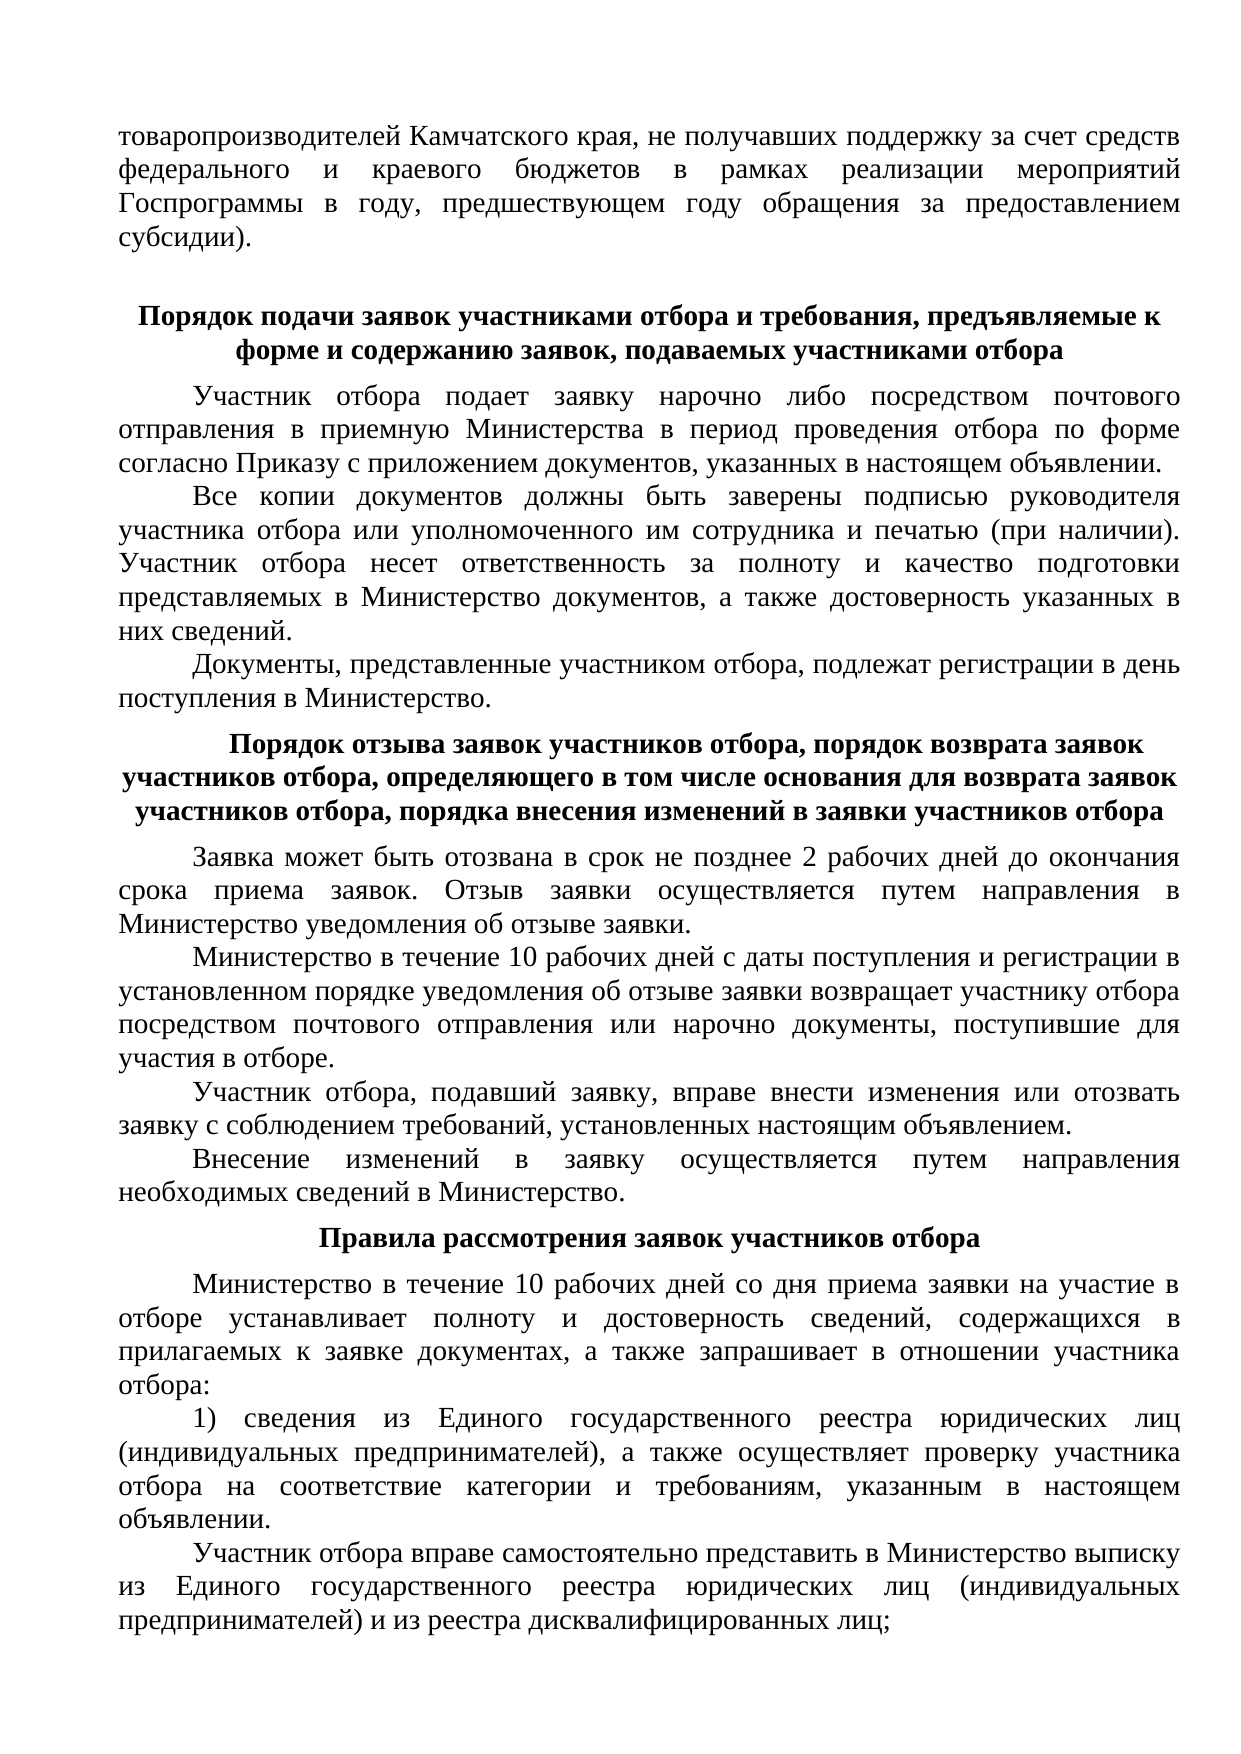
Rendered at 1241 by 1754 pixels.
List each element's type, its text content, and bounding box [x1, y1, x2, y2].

text Участник отбора подает заявку нарочно либо посредством почтового отправления в приемную Министерства в период проведения отбора по форме согласно Приказу с приложением документов, указанных в настоящем объявлении. [118, 378, 1181, 478]
text Участник отбора вправе самостоятельно представить в Министерство выписку из Единого государственного реестра юридических лиц (индивидуальных предпринимателей) и из реестра дисквалифицированных лиц; [118, 1535, 1181, 1635]
text Внесение изменений в заявку осуществляется путем направления необходимых сведений в Министерство. [118, 1141, 1181, 1208]
text Министерство в течение 10 рабочих дней с даты поступления и регистрации в установленном порядке уведомления об отзыве заявки возвращает участнику отбора посредством почтового отправления или нарочно документы, поступившие для участия в отборе. [118, 939, 1181, 1074]
text Участник отбора, подавший заявку, вправе внести изменения или отозвать заявку с соблюдением требований, установленных настоящим объявлением. [118, 1074, 1181, 1141]
text Порядок подачи заявок участниками отбора и требования, предъявляемые к форме и содержанию заявок, подаваемых участниками отбора [118, 298, 1181, 365]
text Все копии документов должны быть заверены подписью руководителя участника отбора или уполномоченного им сотрудника и печатью (при наличии). Участник отбора несет ответственность за полноту и качество подготовки представляемых в Министерство документов, а также достоверность указанных в них сведений. [118, 478, 1181, 646]
text Документы, представленные участником отбора, подлежат регистрации в день поступления в Министерство. [118, 646, 1181, 713]
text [118, 118, 1181, 252]
text 1) сведения из Единого государственного реестра юридических лиц (индивидуальных предпринимателей), а также осуществляет проверку участника отбора на соответствие категории и требованиям, указанным в настоящем объявлении. [118, 1401, 1181, 1535]
text Министерство в течение 10 рабочих дней со дня приема заявки на участие в отборе устанавливает полноту и достоверность сведений, содержащихся в прилагаемых к заявке документах, а также запрашивает в отношении участника отбора: [118, 1266, 1181, 1401]
text Порядок отзыва заявок участников отбора, порядок возврата заявок участников отбора, определяющего в том числе основания для возврата заявок участников отбора, порядка внесения изменений в заявки участников отбора [118, 726, 1181, 826]
text Заявка может быть отозвана в срок не позднее 2 рабочих дней до окончания срока приема заявок. Отзыв заявки осуществляется путем направления в Министерство уведомления об отзыве заявки. [118, 839, 1181, 939]
text Правила рассмотрения заявок участников отбора [118, 1220, 1181, 1254]
